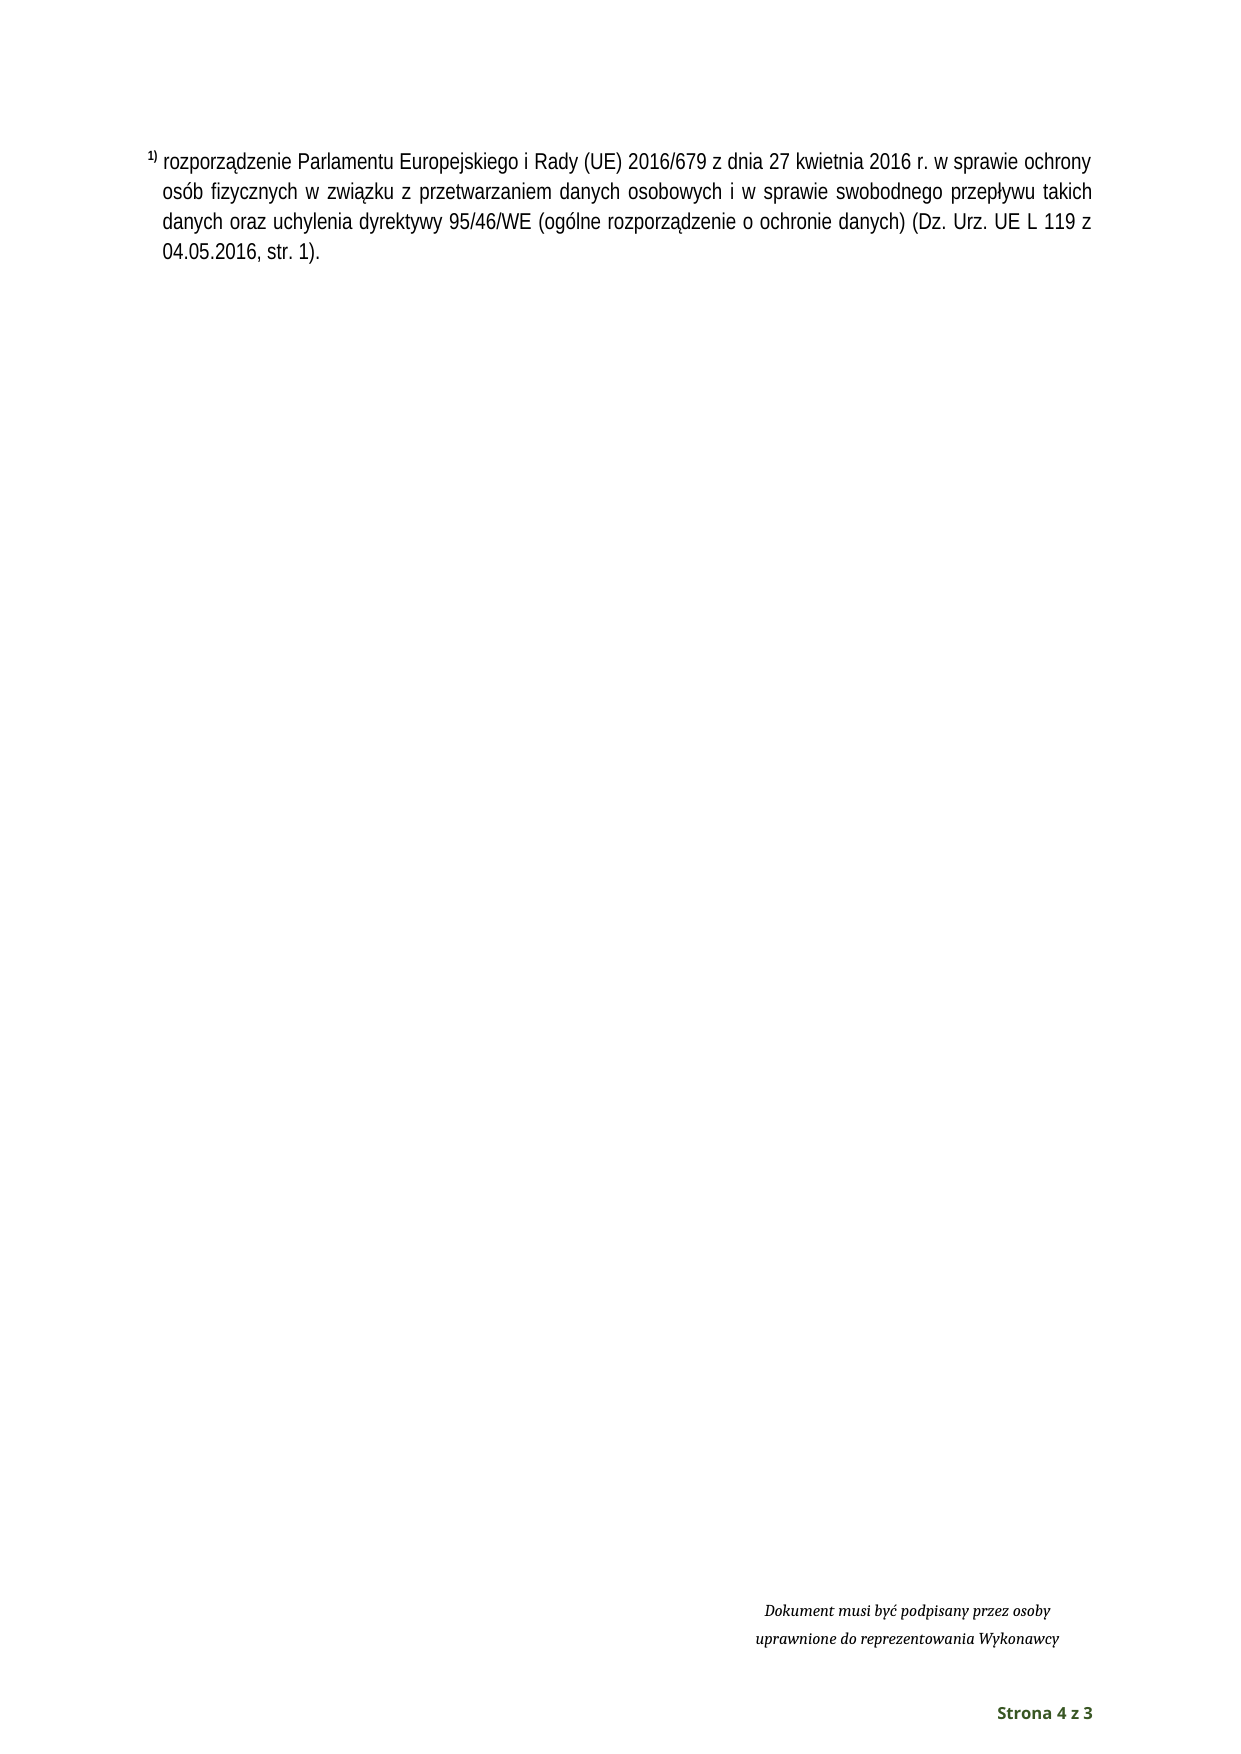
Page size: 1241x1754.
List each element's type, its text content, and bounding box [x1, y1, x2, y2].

list 1) rozporządzenie Parlamentu Europejskiego i Rady (UE) 2016/679 z dnia 27 kwietnia 2016 r. w sprawie ochrony osób fizycznych w związku z przetwarzaniem danych osobowych i w sprawie swobodnego przepływu takich danych oraz uchylenia dyrektywy 95/46/WE (ogólne rozporządzenie o ochronie danych) (Dz. Urz. UE L 119 z 04.05.2016, str. 1). [148, 148, 1093, 264]
